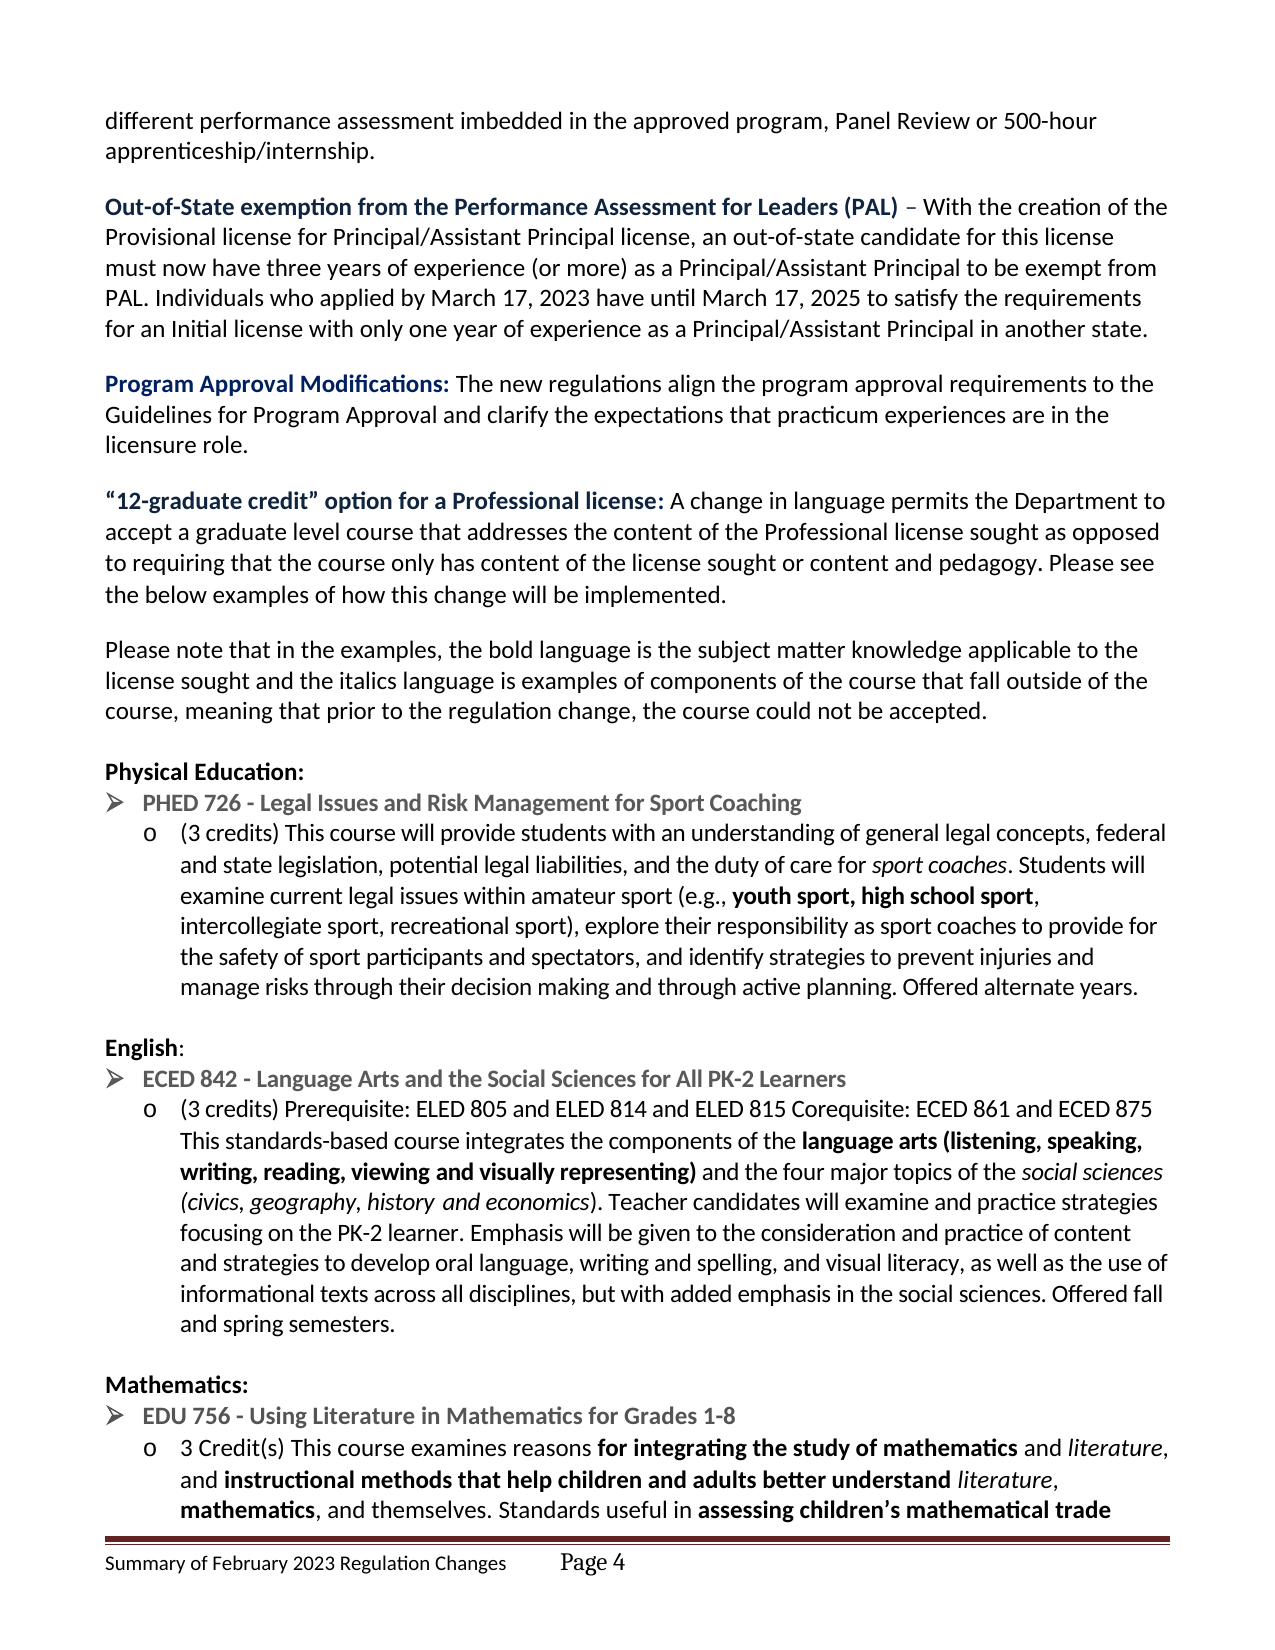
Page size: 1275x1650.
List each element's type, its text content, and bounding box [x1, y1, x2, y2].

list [142, 1432, 1170, 1525]
text Mathematics: [105, 1369, 1170, 1400]
text English: [105, 1032, 1170, 1063]
text Please note that in the examples, the bold language is the subject matter knowledge applicable to the license sought and the italics language is examples of components of the course that fall outside of the course, meaning that prior to the regulation change, the course could not be accepted. [105, 634, 1170, 726]
text “12-graduate credit” option for a Professional license: A change in language permits the Department to accept a graduate level course that addresses the content of the Professional license sought as opposed to requiring that the course only has content of the license sought or content and pedagogy. Please see the below examples of how this change will be implemented. [105, 485, 1170, 609]
list EDU 756 - Using Literature in Mathematics for Grades 1-8 [105, 1400, 1170, 1430]
list ECED 842 - Language Arts and the Social Sciences for All PK-2 Learners [105, 1063, 1170, 1093]
text Out-of-State exemption from the Performance Assessment for Leaders (PAL) – With the creation of the Provisional license for Principal/Assistant Principal license, an out-of-state candidate for this license must now have three years of experience (or more) as a Principal/Assistant Principal to be exempt from PAL. Individuals who applied by March 17, 2023 have until March 17, 2025 to satisfy the requirements for an Initial license with only one year of experience as a Principal/Assistant Principal in another state. [105, 191, 1170, 344]
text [105, 105, 1170, 166]
list (3 credits) Prerequisite: ELED 805 and ELED 814 and ELED 815 Corequisite: ECED 861 and ECED 875 This standards-based course integrates the components of the language arts (listening, speaking, writing, reading, viewing and visually representing) and the four major topics of the social sciences (civics, geography, history and economics). Teacher candidates will examine and practice strategies focusing on the PK-2 learner. Emphasis will be given to the consideration and practice of content and strategies to develop oral language, writing and spelling, and visual literacy, as well as the use of informational texts across all disciplines, but with added emphasis in the social sciences. Offered fall and spring semesters. [142, 1093, 1170, 1339]
text Physical Education: [105, 756, 1170, 787]
text Program Approval Modifications: The new regulations align the program approval requirements to the Guidelines for Program Approval and clarify the expectations that practicum experiences are in the licensure role. [105, 369, 1170, 460]
list (3 credits) This course will provide students with an understanding of general legal concepts, federal and state legislation, potential legal liabilities, and the duty of care for sport coaches. Students will examine current legal issues within amateur sport (e.g., youth sport, high school sport, intercollegiate sport, recreational sport), explore their responsibility as sport coaches to provide for the safety of sport participants and spectators, and identify strategies to prevent injuries and manage risks through their decision making and through active planning. Offered alternate years. [142, 817, 1170, 1002]
list PHED 726 - Legal Issues and Risk Management for Sport Coaching [105, 787, 1170, 817]
